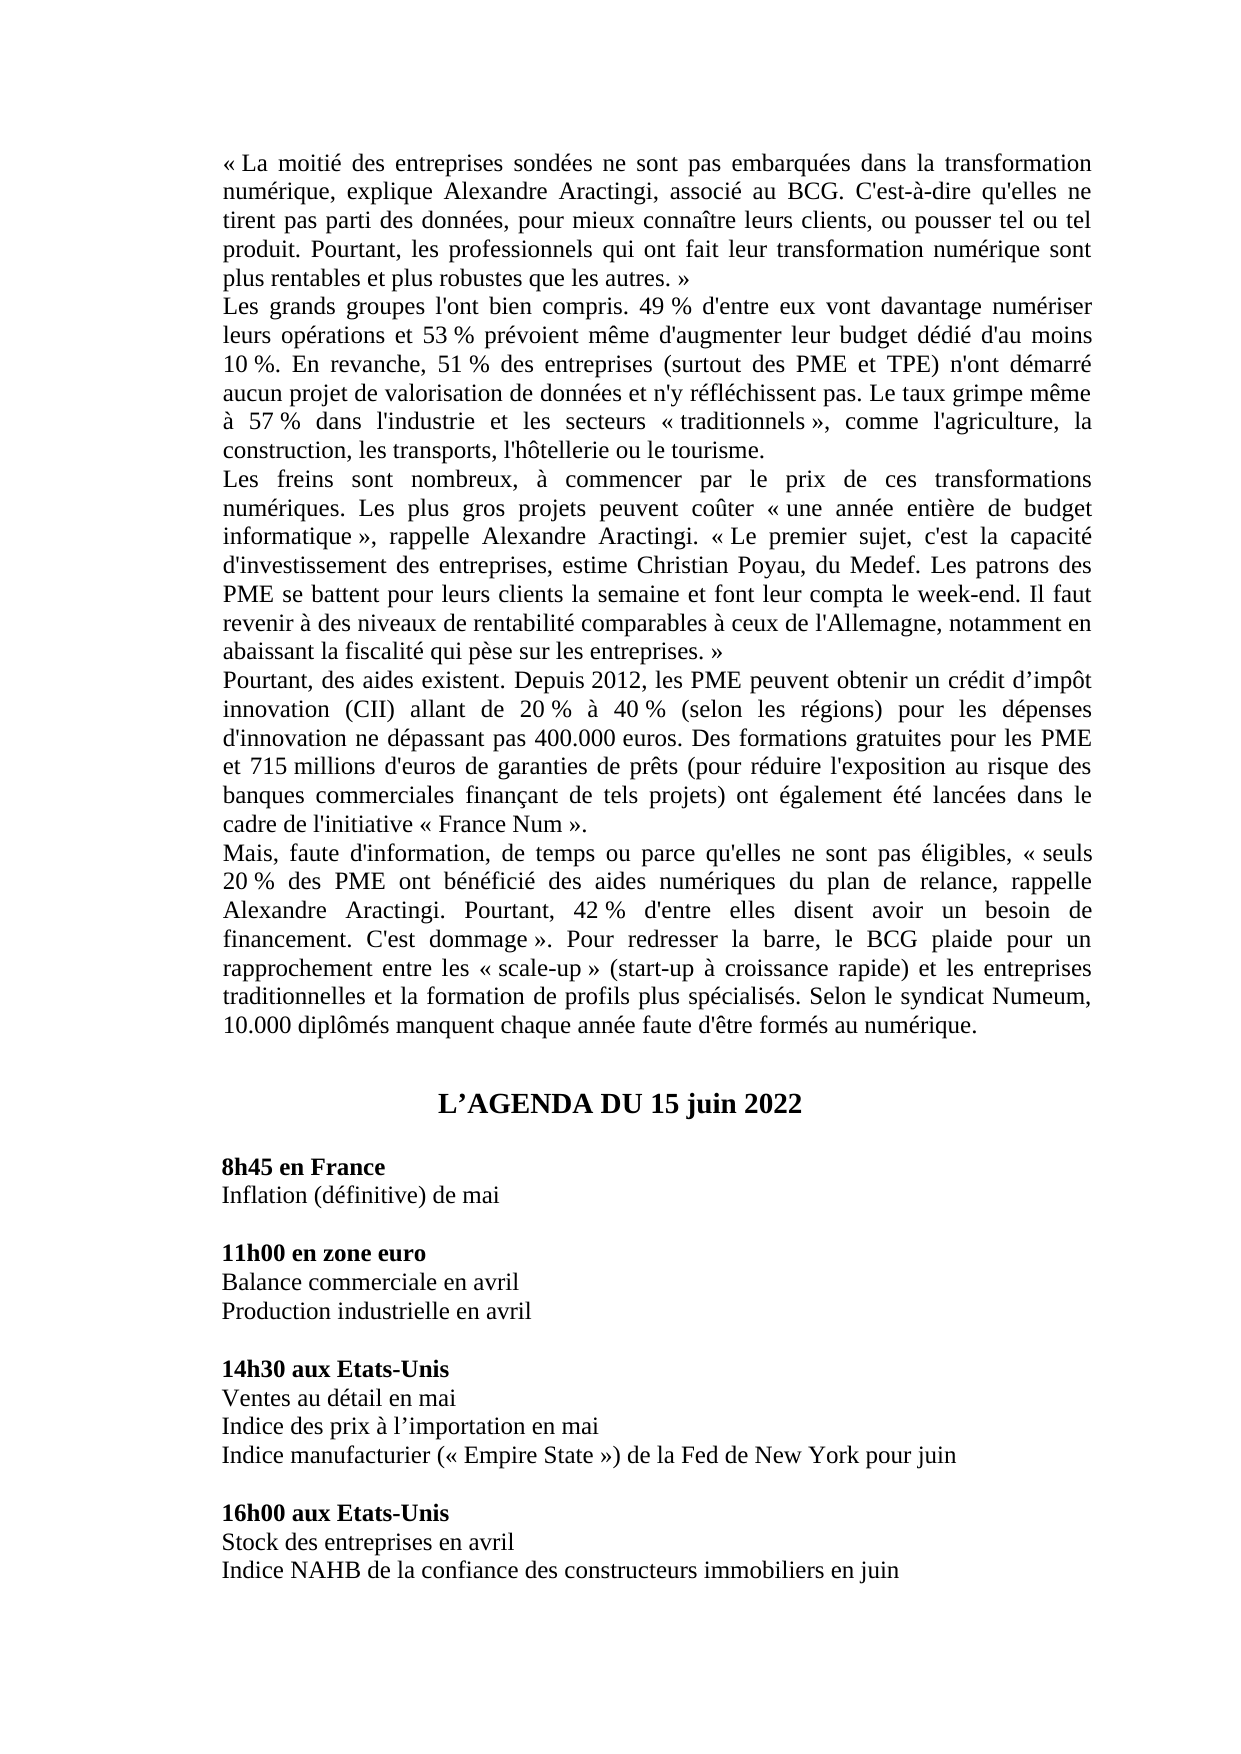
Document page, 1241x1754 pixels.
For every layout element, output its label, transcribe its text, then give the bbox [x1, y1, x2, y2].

text 8h45 en France Inflation (définitive) de mai [221, 1152, 1093, 1209]
text Les grands groupes l'ont bien compris. 49 % d'entre eux vont davantage numériser leurs opérations et 53 % prévoient même d'augmenter leur budget dédié d'au moins 10 %. En revanche, 51 % des entreprises (surtout des PME et TPE) n'ont démarré aucun projet de valorisation de données et n'y réfléchissent pas. Le taux grimpe même à 57 % dans l'industrie et les secteurs « traditionnels », comme l'agriculture, la construction, les transports, l'hôtellerie ou le tourisme. [223, 291, 1093, 464]
text 16h00 aux Etats-Unis Stock des entreprises en avril Indice NAHB de la confiance des constructeurs immobiliers en juin [221, 1498, 1093, 1584]
text 14h30 aux Etats-Unis Ventes au détail en mai Indice des prix à l’importation en mai Indice manufacturier (« Empire State ») de la Fed de New York pour juin [221, 1354, 1093, 1469]
text « La moitié des entreprises sondées ne sont pas embarquées dans la transformation numérique, explique Alexandre Aractingi, associé au BCG. C'est-à-dire qu'elles ne tirent pas parti des données, pour mieux connaître leurs clients, ou pousser tel ou tel produit. Pourtant, les professionnels qui ont fait leur transformation numérique sont plus rentables et plus robustes que les autres. » [223, 148, 1093, 291]
text Pourtant, des aides existent. Depuis 2012, les PME peuvent obtenir un crédit d’impôt innovation (CII) allant de 20 % à 40 % (selon les régions) pour les dépenses d'innovation ne dépassant pas 400.000 euros. Des formations gratuites pour les PME et 715 millions d'euros de garanties de prêts (pour réduire l'exposition au risque des banques commerciales finançant de tels projets) ont également été lancées dans le cadre de l'initiative « France Num ». [223, 665, 1093, 838]
text Mais, faute d'information, de temps ou parce qu'elles ne sont pas éligibles, « seuls 20 % des PME ont bénéficié des aides numériques du plan de relance, rappelle Alexandre Aractingi. Pourtant, 42 % d'entre elles disent avoir un besoin de financement. C'est dommage ». Pour redresser la barre, le BCG plaide pour un rapprochement entre les « scale-up » (start-up à croissance rapide) et les entreprises traditionnelles et la formation de profils plus spécialisés. Selon le syndicat Numeum, 10.000 diplômés manquent chaque année faute d'être formés au numérique. [223, 838, 1093, 1039]
text L’AGENDA DU 15 juin 2022 [148, 1087, 1093, 1120]
text 11h00 en zone euro Balance commerciale en avril Production industrielle en avril [221, 1238, 1093, 1325]
text Les freins sont nombreux, à commencer par le prix de ces transformations numériques. Les plus gros projets peuvent coûter « une année entière de budget informatique », rappelle Alexandre Aractingi. « Le premier sujet, c'est la capacité d'investissement des entreprises, estime Christian Poyau, du Medef. Les patrons des PME se battent pour leurs clients la semaine et font leur compta le week-end. Il faut revenir à des niveaux de rentabilité comparables à ceux de l'Allemagne, notamment en abaissant la fiscalité qui pèse sur les entreprises. » [223, 464, 1093, 665]
